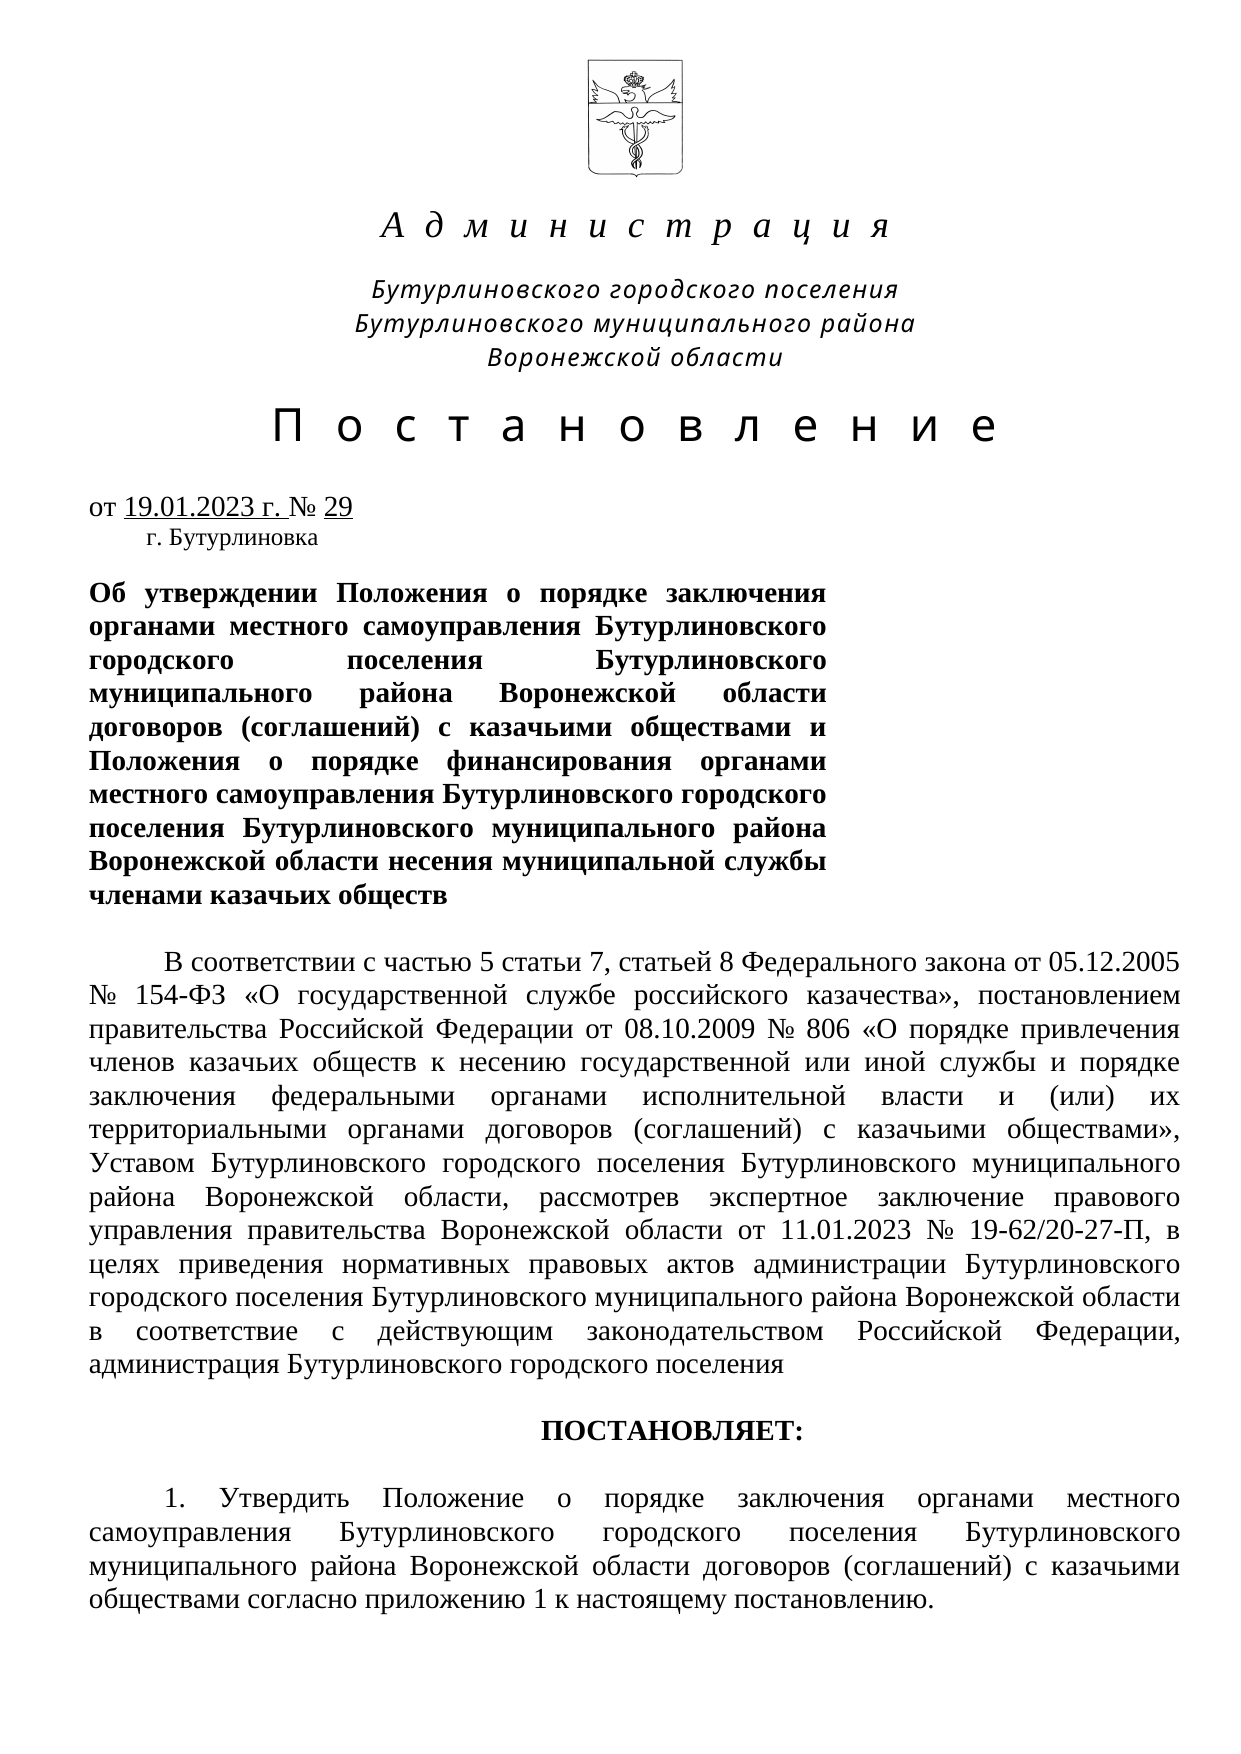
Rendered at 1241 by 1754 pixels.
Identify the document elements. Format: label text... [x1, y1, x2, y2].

text Администрация [89, 203, 1181, 246]
text Бутурлиновского муниципального района [89, 305, 1181, 339]
text ПОСТАНОВЛЯЕТ: [89, 1413, 1181, 1447]
text Постановление [89, 393, 1179, 455]
text г. Бутурлиновка [89, 522, 1181, 551]
text от 19.01.2023 г. № 29 [89, 489, 1181, 522]
text Об утверждении Положения о порядке заключения органами местного самоуправления Бутурлиновского городского поселения Бутурлиновского муниципального района Воронежской области договоров (соглашений) с казачьими обществами и Положения о порядке финансирования органами местного самоуправления Бутурлиновского городского поселения Бутурлиновского муниципального района Воронежской области несения муниципальной службы членами казачьих обществ [89, 575, 827, 910]
text Воронежской области [89, 339, 1181, 373]
picture [584, 59, 686, 178]
text В соответствии с частью 5 статьи 7, статьей 8 Федерального закона от 05.12.2005 № 154-ФЗ «О государственной службе российского казачества», постановлением правительства Российской Федерации от 08.10.2009 № 806 «О порядке привлечения членов казачьих обществ к несению государственной или иной службы и порядке заключения федеральными органами исполнительной власти и (или) их территориальными органами договоров (соглашений) с казачьими обществами», Уставом Бутурлиновского городского поселения Бутурлиновского муниципального района Воронежской области, рассмотрев экспертное заключение правового управления правительства Воронежской области от 11.01.2023 № 19-62/20-27-П, в целях приведения нормативных правовых актов администрации Бутурлиновского городского поселения Бутурлиновского муниципального района Воронежской области в соответствие с действующим законодательством Российской Федерации, администрация Бутурлиновского городского поселения [89, 944, 1181, 1380]
text 1. Утвердить Положение о порядке заключения органами местного самоуправления Бутурлиновского городского поселения Бутурлиновского муниципального района Воронежской области договоров (соглашений) с казачьими обществами согласно приложению 1 к настоящему постановлению. [89, 1481, 1181, 1615]
text Бутурлиновского городского поселения [89, 271, 1181, 305]
